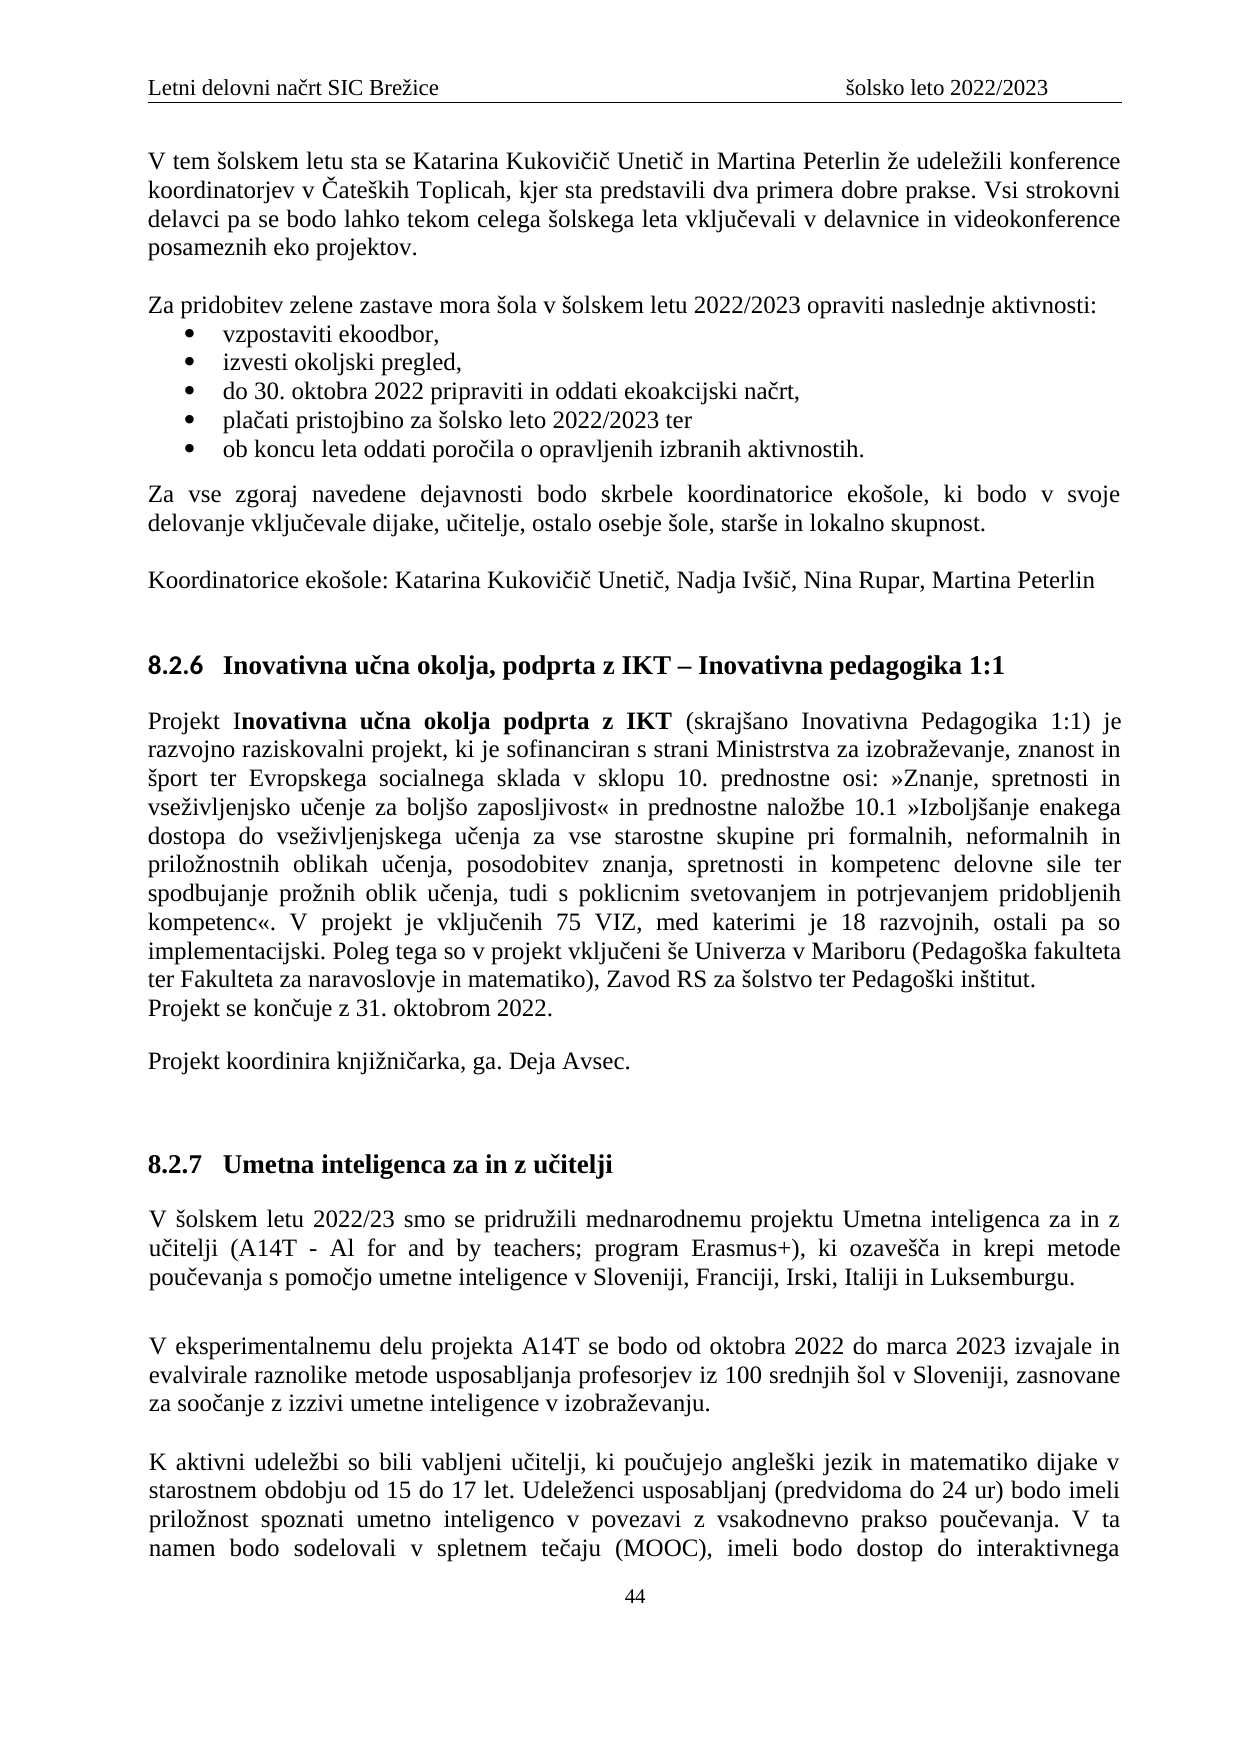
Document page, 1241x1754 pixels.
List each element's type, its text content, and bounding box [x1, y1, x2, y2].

list vzpostaviti ekoodbor, [185, 319, 1122, 347]
list do 30. oktobra 2022 pripraviti in oddati ekoakcijski načrt, [185, 376, 1122, 405]
subtitle Inovativna učna okolja, podprta z IKT – Inovativna pedagogika 1:1 [148, 648, 1122, 681]
text Za pridobitev zelene zastave mora šola v šolskem letu 2022/2023 opraviti naslednje aktivnosti: [148, 290, 1122, 319]
list plačati pristojbino za šolsko leto 2022/2023 ter [185, 405, 1122, 434]
text V eksperimentalnemu delu projekta A14T se bodo od oktobra 2022 do marca 2023 izvajale in evalvirale raznolike metode usposabljanja profesorjev iz 100 srednjih šol v Sloveniji, zasnovane za soočanje z izzivi umetne inteligence v izobraževanju. [149, 1331, 1121, 1417]
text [149, 1447, 1121, 1562]
list izvesti okoljski pregled, [185, 347, 1122, 376]
text Projekt se končuje z 31. oktobrom 2022. [148, 993, 1122, 1022]
text Koordinatorice ekošole: Katarina Kukovičič Unetič, Nadja Ivšič, Nina Rupar, Martina Peterlin [148, 565, 1122, 594]
text V šolskem letu 2022/23 smo se pridružili mednarodnemu projektu Umetna inteligenca za in z učitelji (A14T - Al for and by teachers; program Erasmus+), ki ozavešča in krepi metode poučevanja s pomočjo umetne inteligence v Sloveniji, Franciji, Irski, Italiji in Luksemburgu. [149, 1204, 1121, 1290]
text Za vse zgoraj navedene dejavnosti bodo skrbele koordinatorice ekošole, ki bodo v svoje delovanje vključevale dijake, učitelje, ostalo osebje šole, starše in lokalno skupnost. [148, 479, 1122, 537]
text Projekt Inovativna učna okolja podprta z IKT (skrajšano Inovativna Pedagogika 1:1) je razvojno raziskovalni projekt, ki je sofinanciran s strani Ministrstva za izobraževanje, znanost in šport ter Evropskega socialnega sklada v sklopu 10. prednostne osi: »Znanje, spretnosti in vseživljenjsko učenje za boljšo zaposljivost« in prednostne naložbe 10.1 »Izboljšanje enakega dostopa do vseživljenjskega učenja za vse starostne skupine pri formalnih, neformalnih in priložnostnih oblikah učenja, posodobitev znanja, spretnosti in kompetenc delovne sile ter spodbujanje prožnih oblik učenja, tudi s poklicnim svetovanjem in potrjevanjem pridobljenih kompetenc«. V projekt je vključenih 75 VIZ, med katerimi je 18 razvojnih, ostali pa so implementacijski. Poleg tega so v projekt vključeni še Univerza v Mariboru (Pedagoška fakulteta ter Fakulteta za naravoslovje in matematiko), Zavod RS za šolstvo ter Pedagoški inštitut. [148, 706, 1122, 993]
list ob koncu leta oddati poročila o opravljenih izbranih aktivnostih. [185, 434, 1122, 462]
text V tem šolskem letu sta se Katarina Kukovičič Unetič in Martina Peterlin že udeležili konference koordinatorjev v Čateških Toplicah, kjer sta predstavili dva primera dobre prakse. Vsi strokovni delavci pa se bodo lahko tekom celega šolskega leta vključevali v delavnice in videokonference posameznih eko projektov. [148, 146, 1122, 261]
text Projekt koordinira knjižničarka, ga. Deja Avsec. [148, 1046, 1122, 1075]
subtitle Umetna inteligenca za in z učitelji [148, 1148, 1122, 1179]
